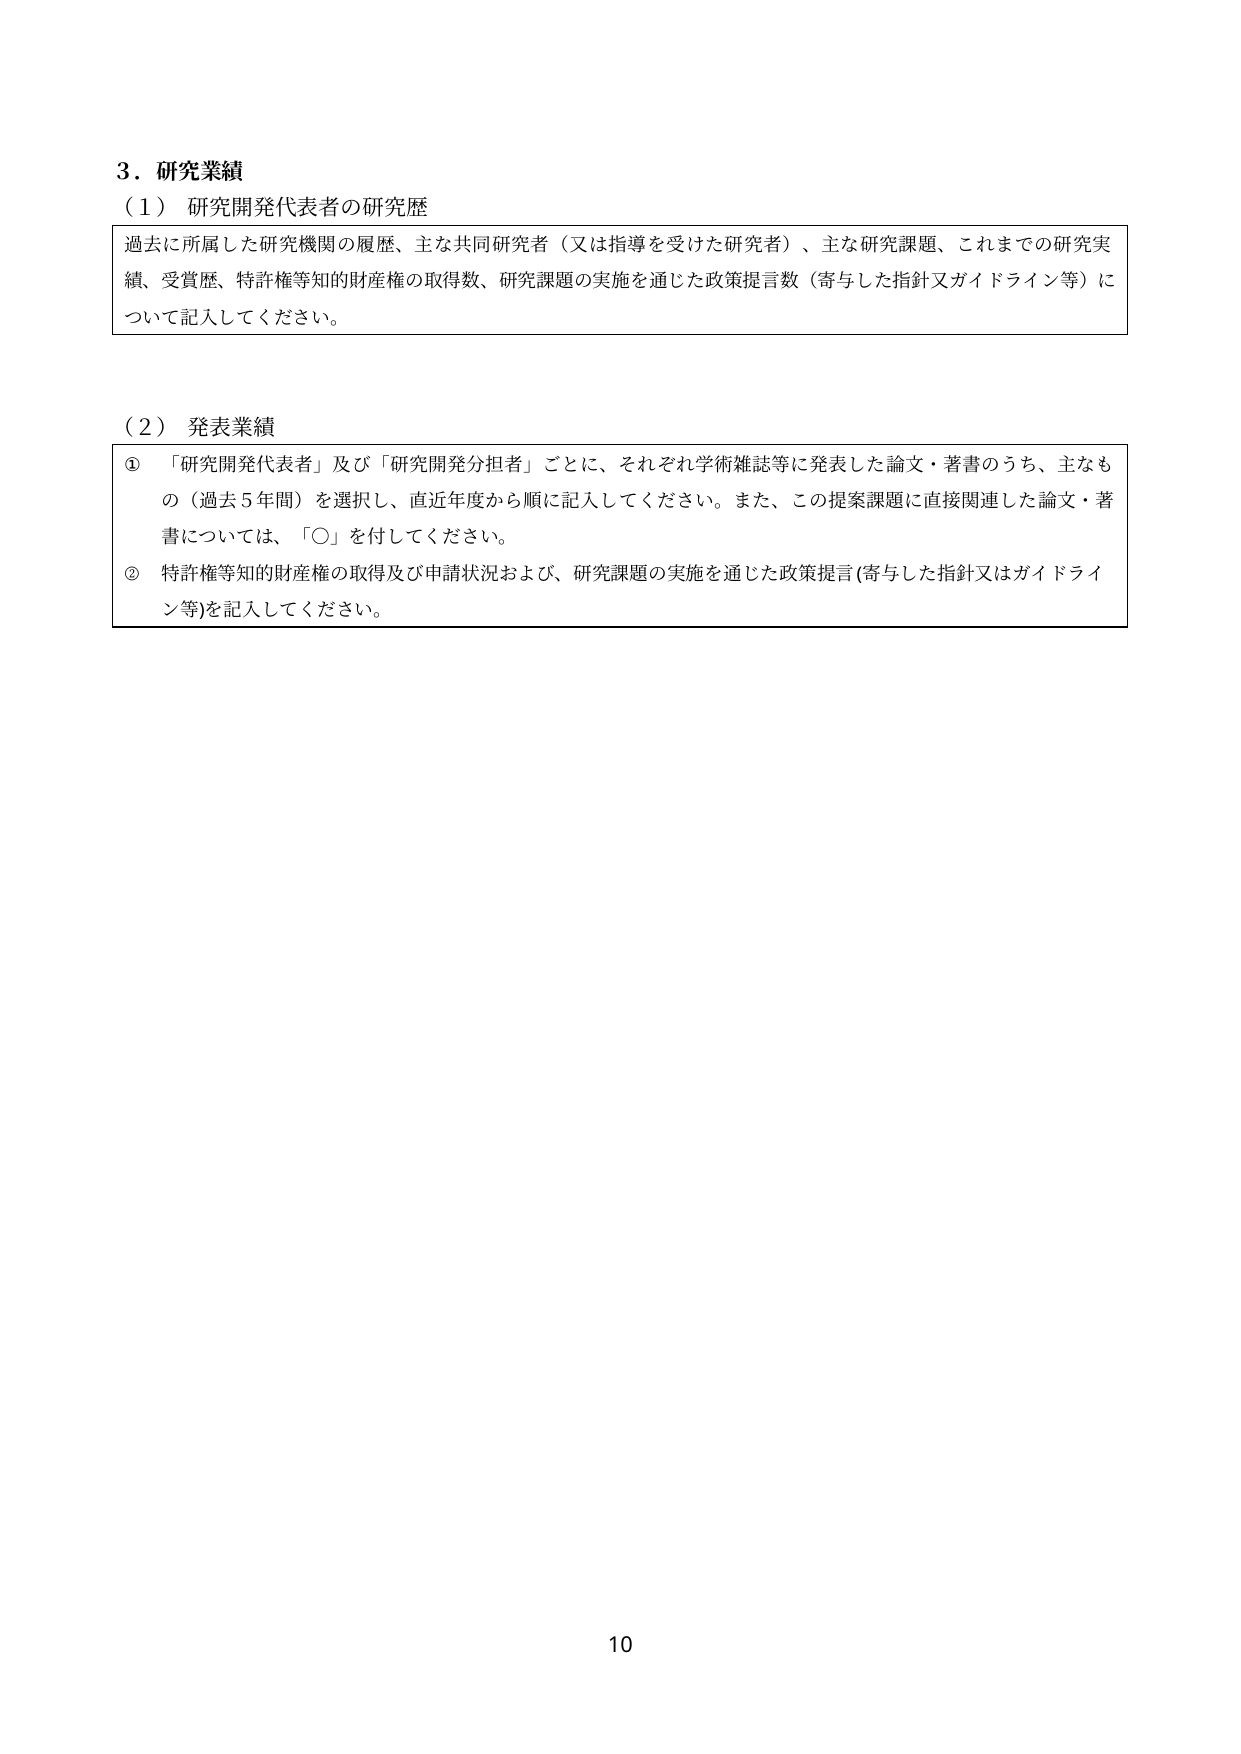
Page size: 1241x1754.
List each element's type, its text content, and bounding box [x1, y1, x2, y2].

list 発表業績 [112, 408, 1128, 444]
list 研究開発代表者の研究歴 [112, 188, 1128, 224]
table_header 過去に所属した研究機関の履歴、主な共同研究者（又は指導を受けた研究者）、主な研究課題、これまでの研究実績、受賞歴、特許権等知的財産権の取得数、研究課題の実施を通じた政策提言数（寄与した指針又ガイドライン等）について記入してください。 [113, 226, 1127, 334]
table_header 「研究開発代表者」及び「研究開発分担者」ごとに、それぞれ学術雑誌等に発表した論文・著書のうち、主なもの（過去５年間）を選択し、直近年度から順に記入してください。また、この提案課題に直接関連した論文・著書については、「○」を付してください。 特許権等知的財産権の取得及び申請状況および、研究課題の実施を通じた政策提言(寄与した指針又はガイドライン等)を記入してください。 [113, 445, 1127, 626]
text ３．研究業績 [112, 152, 1128, 188]
